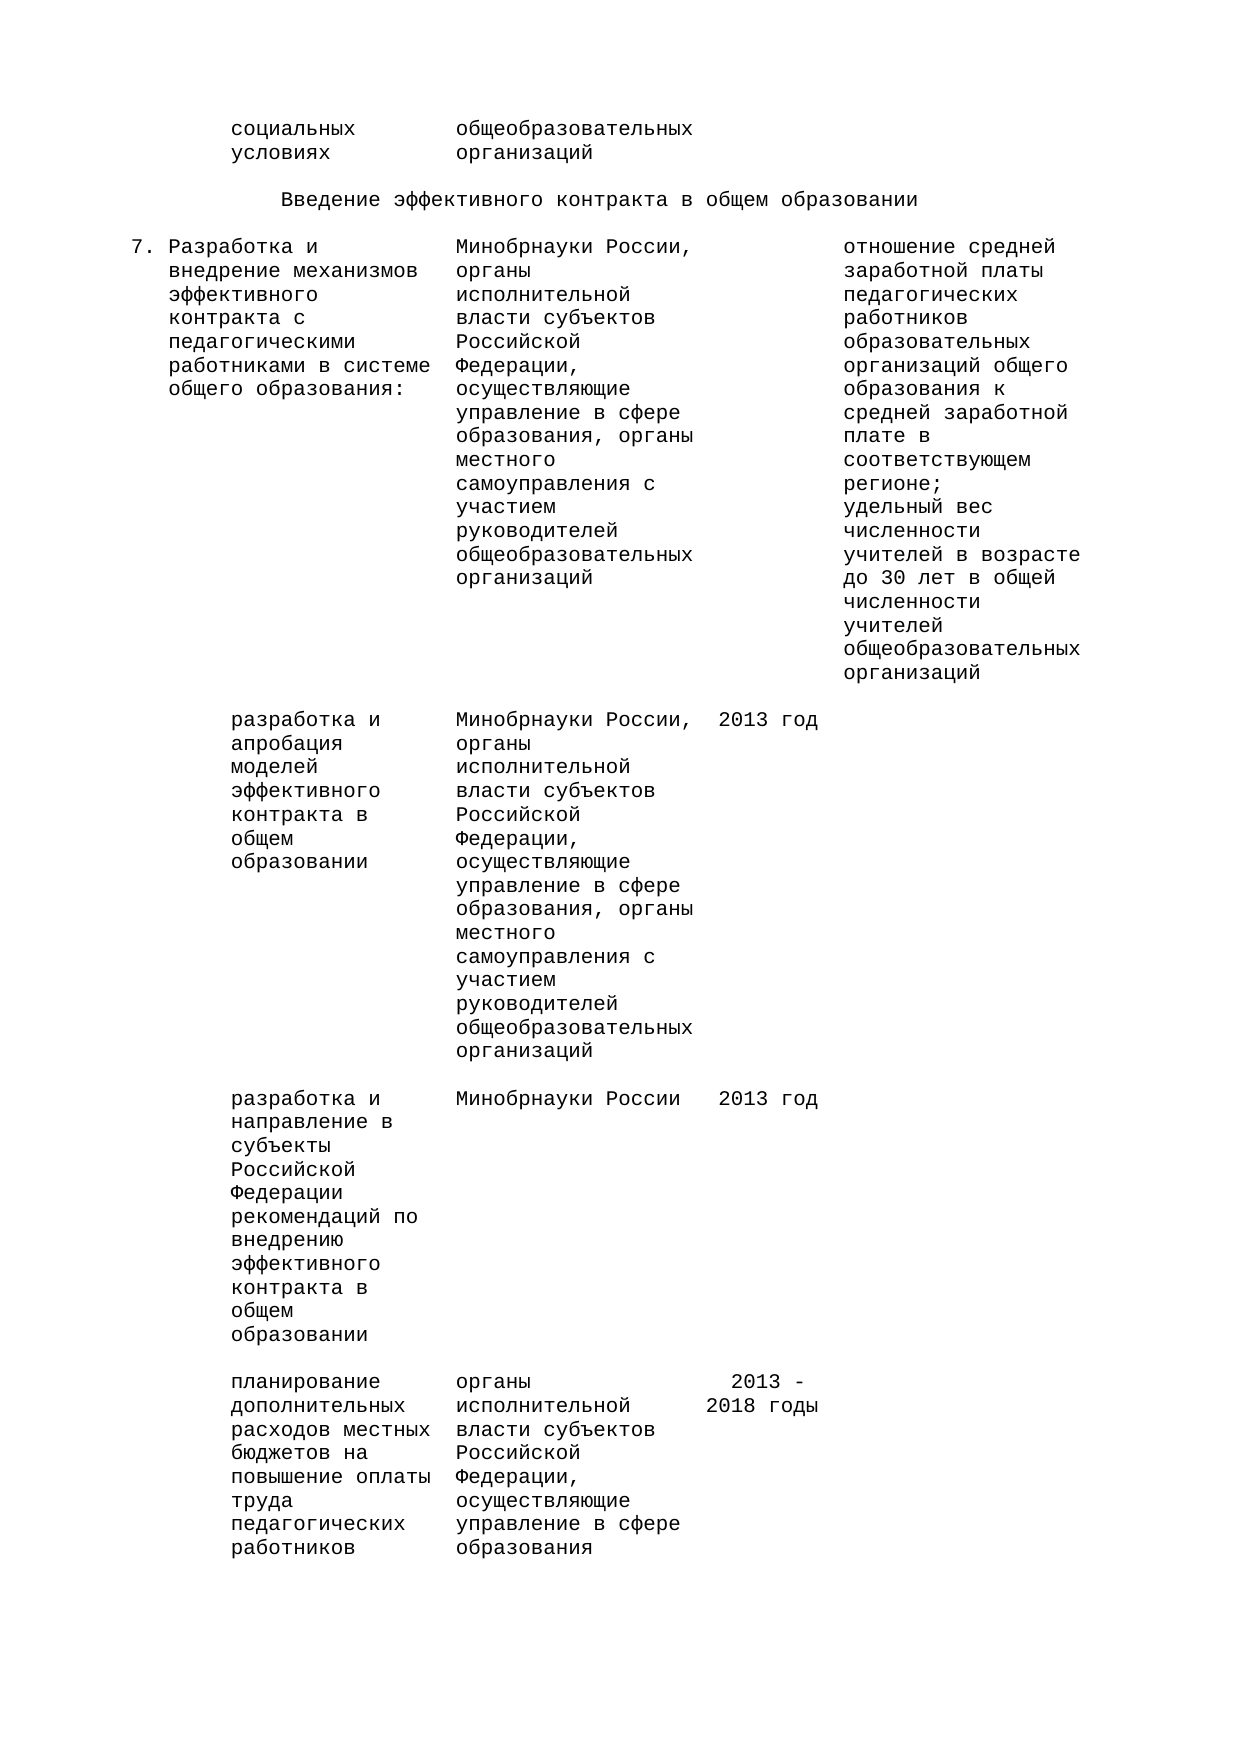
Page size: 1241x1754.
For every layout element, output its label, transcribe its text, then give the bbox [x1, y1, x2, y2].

text эффективного власти субъектов [118, 780, 1122, 804]
text бюджетов на Российской [118, 1442, 1122, 1466]
text педагогическими Российской образовательных [118, 331, 1122, 354]
text труда осуществляющие [118, 1489, 1122, 1513]
text образовании [118, 1324, 1122, 1348]
text руководителей численности [118, 520, 1122, 544]
text внедрение механизмов органы заработной платы [118, 260, 1122, 284]
text организаций до 30 лет в общей [118, 567, 1122, 591]
text педагогических управление в сфере [118, 1513, 1122, 1537]
text работников образования [118, 1537, 1122, 1561]
text образования, органы [118, 898, 1122, 922]
text Введение эффективного контракта в общем образовании [118, 189, 1122, 213]
text Российской [118, 1158, 1122, 1182]
text внедрению [118, 1229, 1122, 1253]
text эффективного исполнительной педагогических [118, 284, 1122, 307]
text общеобразовательных [118, 638, 1122, 662]
text управление в сфере средней заработной [118, 402, 1122, 426]
text организаций [118, 662, 1122, 686]
text повышение оплаты Федерации, [118, 1466, 1122, 1489]
text контракта с власти субъектов работников [118, 307, 1122, 331]
text общеобразовательных учителей в возрасте [118, 544, 1122, 567]
text работниками в системе Федерации, организаций общего [118, 354, 1122, 378]
text организаций [118, 1040, 1122, 1064]
text численности [118, 591, 1122, 615]
text условиях организаций [118, 142, 1122, 165]
text общего образования: осуществляющие образования к [118, 378, 1122, 402]
text общеобразовательных [118, 1017, 1122, 1040]
text дополнительных исполнительной 2018 годы [118, 1395, 1122, 1419]
text планирование органы 2013 - [118, 1371, 1122, 1395]
text 7. Разработка и Минобрнауки России, отношение средней [118, 236, 1122, 260]
text эффективного [118, 1253, 1122, 1277]
text рекомендаций по [118, 1206, 1122, 1229]
text разработка и Минобрнауки России 2013 год [118, 1088, 1122, 1111]
text самоуправления с [118, 946, 1122, 969]
text контракта в Российской [118, 804, 1122, 827]
text местного соответствующем [118, 449, 1122, 473]
text участием [118, 969, 1122, 993]
text Федерации [118, 1182, 1122, 1206]
text контракта в [118, 1277, 1122, 1300]
text образования, органы плате в [118, 426, 1122, 449]
text социальных общеобразовательных [118, 118, 1122, 142]
text разработка и Минобрнауки России, 2013 год [118, 709, 1122, 733]
text апробация органы [118, 733, 1122, 757]
text управление в сфере [118, 875, 1122, 898]
text руководителей [118, 993, 1122, 1017]
text общем [118, 1300, 1122, 1324]
text участием удельный вес [118, 496, 1122, 520]
text направление в [118, 1111, 1122, 1135]
text самоуправления с регионе; [118, 473, 1122, 496]
text субъекты [118, 1135, 1122, 1158]
text образовании осуществляющие [118, 851, 1122, 875]
text общем Федерации, [118, 827, 1122, 851]
text расходов местных власти субъектов [118, 1419, 1122, 1442]
text учителей [118, 615, 1122, 638]
text моделей исполнительной [118, 757, 1122, 780]
text местного [118, 922, 1122, 946]
